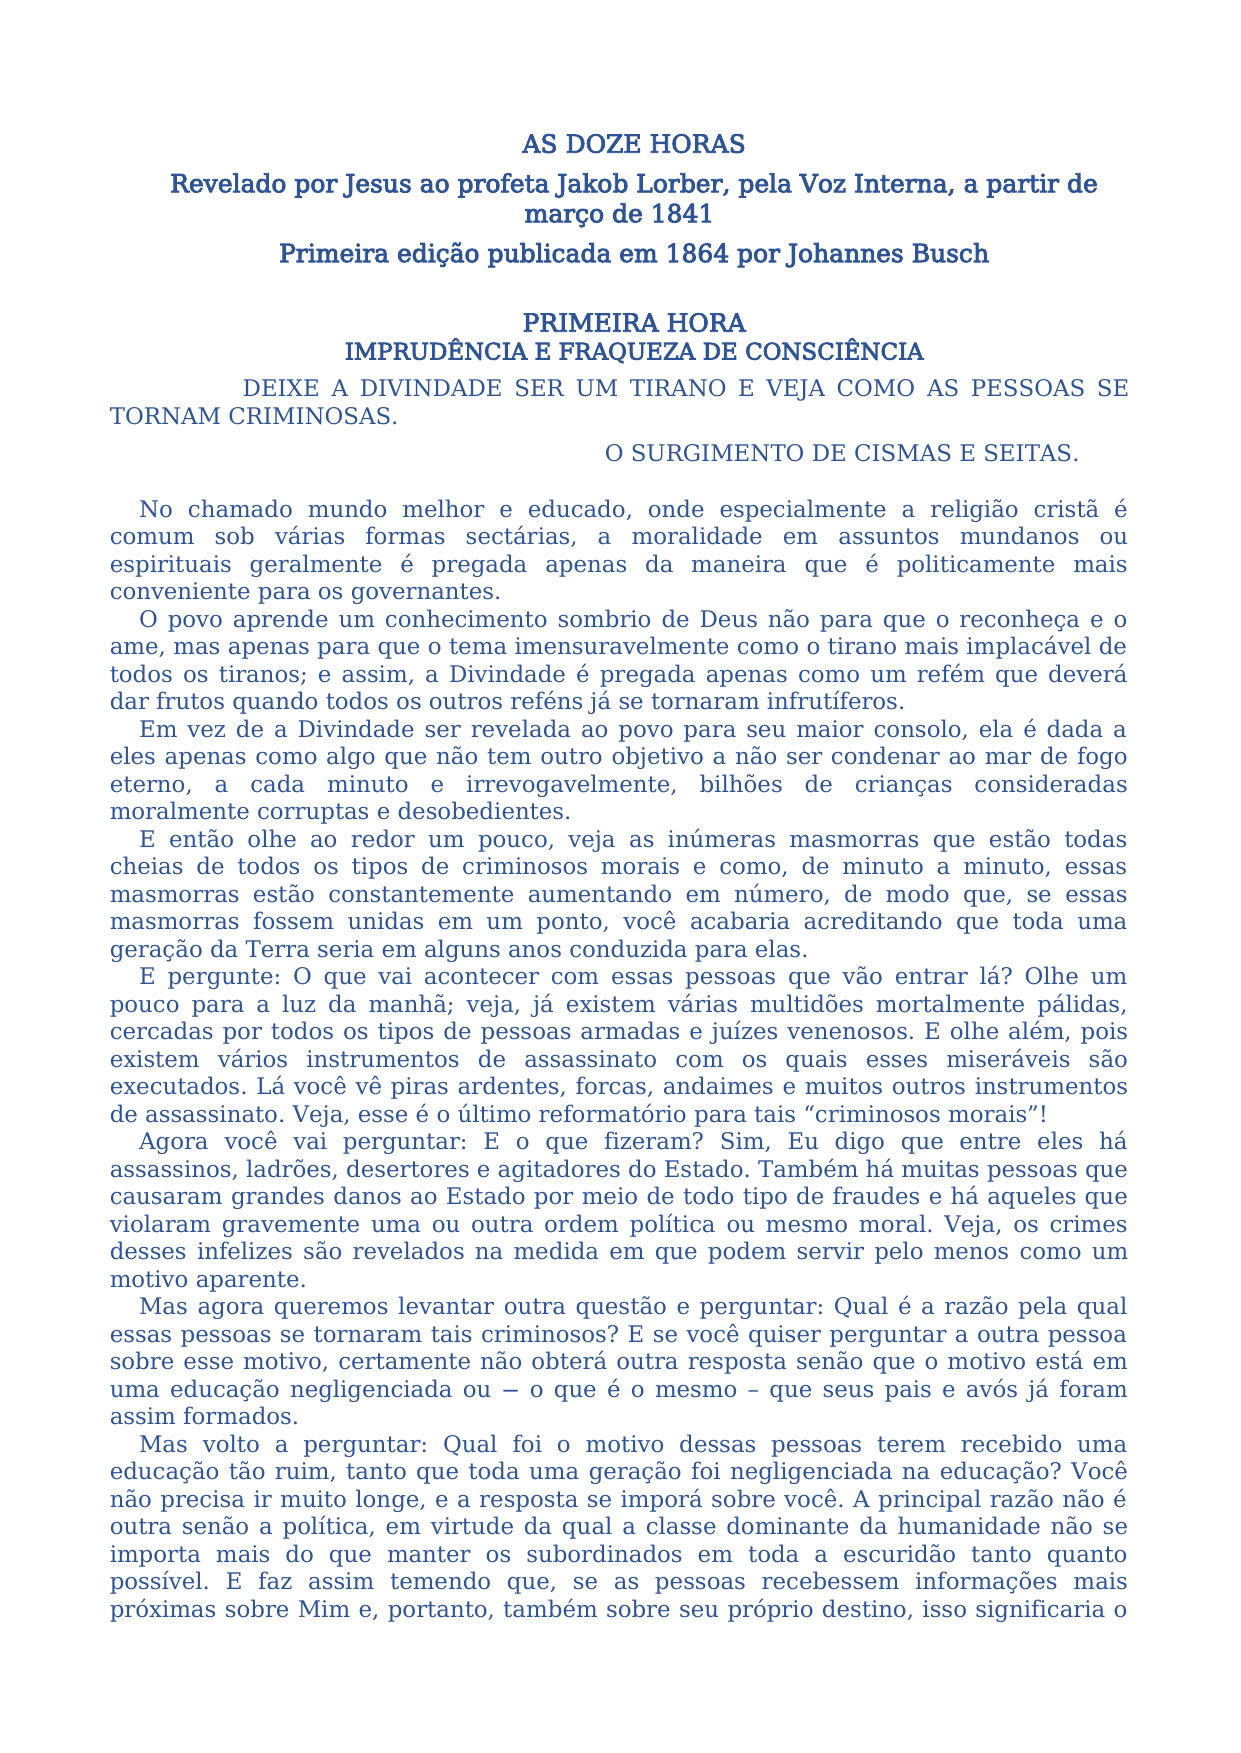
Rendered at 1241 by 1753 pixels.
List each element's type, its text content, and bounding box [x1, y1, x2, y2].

text No chamado mundo melhor e educado, onde especialmente a religião cristã é comum sob várias formas sectárias, a moralidade em assuntos mundanos ou espirituais geralmente é pregada apenas da maneira que é politicamente mais conveniente para os governantes. [109, 494, 1129, 604]
text Em vez de a Divindade ser revelada ao povo para seu maior consolo, ela é dada a eles apenas como algo que não tem outro objetivo a não ser condenar ao mar de fogo eterno, a cada minuto e irrevogavelmente, bilhões de crianças consideradas moralmente corruptas e desobedientes. [109, 714, 1129, 824]
text O povo aprende um conhecimento sombrio de Deus não para que o reconheça e o ame, mas apenas para que o tema imensuravelmente como o tirano mais implacável de todos os tiranos; e assim, a Divindade é pregada apenas como um refém que deverá dar frutos quando todos os outros reféns já se tornaram infrutíferos. [109, 604, 1129, 714]
text Primeira edição publicada em 1864 por Johannes Busch [109, 237, 1129, 267]
text IMPRUDÊNCIA E FRAQUEZA DE CONSCIÊNCIA [109, 337, 1129, 364]
text Mas agora queremos levantar outra questão e perguntar: Qual é a razão pela qual essas pessoas se tornaram tais criminosos? E se você quiser perguntar a outra pessoa sobre esse motivo, certamente não obterá outra resposta senão que o motivo está em uma educação negligenciada ou − o que é o mesmo – que seus pais e avós já foram assim formados. [109, 1292, 1129, 1429]
text Agora você vai perguntar: E o que fizeram? Sim, Eu digo que entre eles há assassinos, ladrões, desertores e agitadores do Estado. Também há muitas pessoas que causaram grandes danos ao Estado por meio de todo tipo de fraudes e há aqueles que violaram gravemente uma ou outra ordem política ou mesmo moral. Veja, os crimes desses infelizes são revelados na medida em que podem servir pelo menos como um motivo aparente. [109, 1127, 1129, 1292]
text AS DOZE HORAS [109, 128, 1129, 158]
text DEIXE A DIVINDADE SER UM TIRANO E VEJA COMO AS PESSOAS SE TORNAM CRIMINOSAS. [109, 374, 1129, 429]
text E então olhe ao redor um pouco, veja as inúmeras masmorras que estão todas cheias de todos os tipos de criminosos morais e como, de minuto a minuto, essas masmorras estão constantemente aumentando em número, de modo que, se essas masmorras fossem unidas em um ponto, você acabaria acreditando que toda uma geração da Terra seria em alguns anos conduzida para elas. [109, 824, 1129, 962]
text Revelado por Jesus ao profeta Jakob Lorber, pela Voz Interna, a partir de março de 1841 [109, 167, 1129, 227]
subtitle PRIMEIRA HORA [109, 307, 1129, 337]
text O SURGIMENTO DE CISMAS E SEITAS. [109, 438, 1129, 466]
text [109, 1429, 1129, 1622]
text E pergunte: O que vai acontecer com essas pessoas que vão entrar lá? Olhe um pouco para a luz da manhã; veja, já existem várias multidões mortalmente pálidas, cercadas por todos os tipos de pessoas armadas e juízes venenosos. E olhe além, pois existem vários instrumentos de assassinato com os quais esses miseráveis são executados. Lá você vê piras ardentes, forcas, andaimes e muitos outros instrumentos de assassinato. Veja, esse é o último reformatório para tais “criminosos morais”! [109, 962, 1129, 1127]
